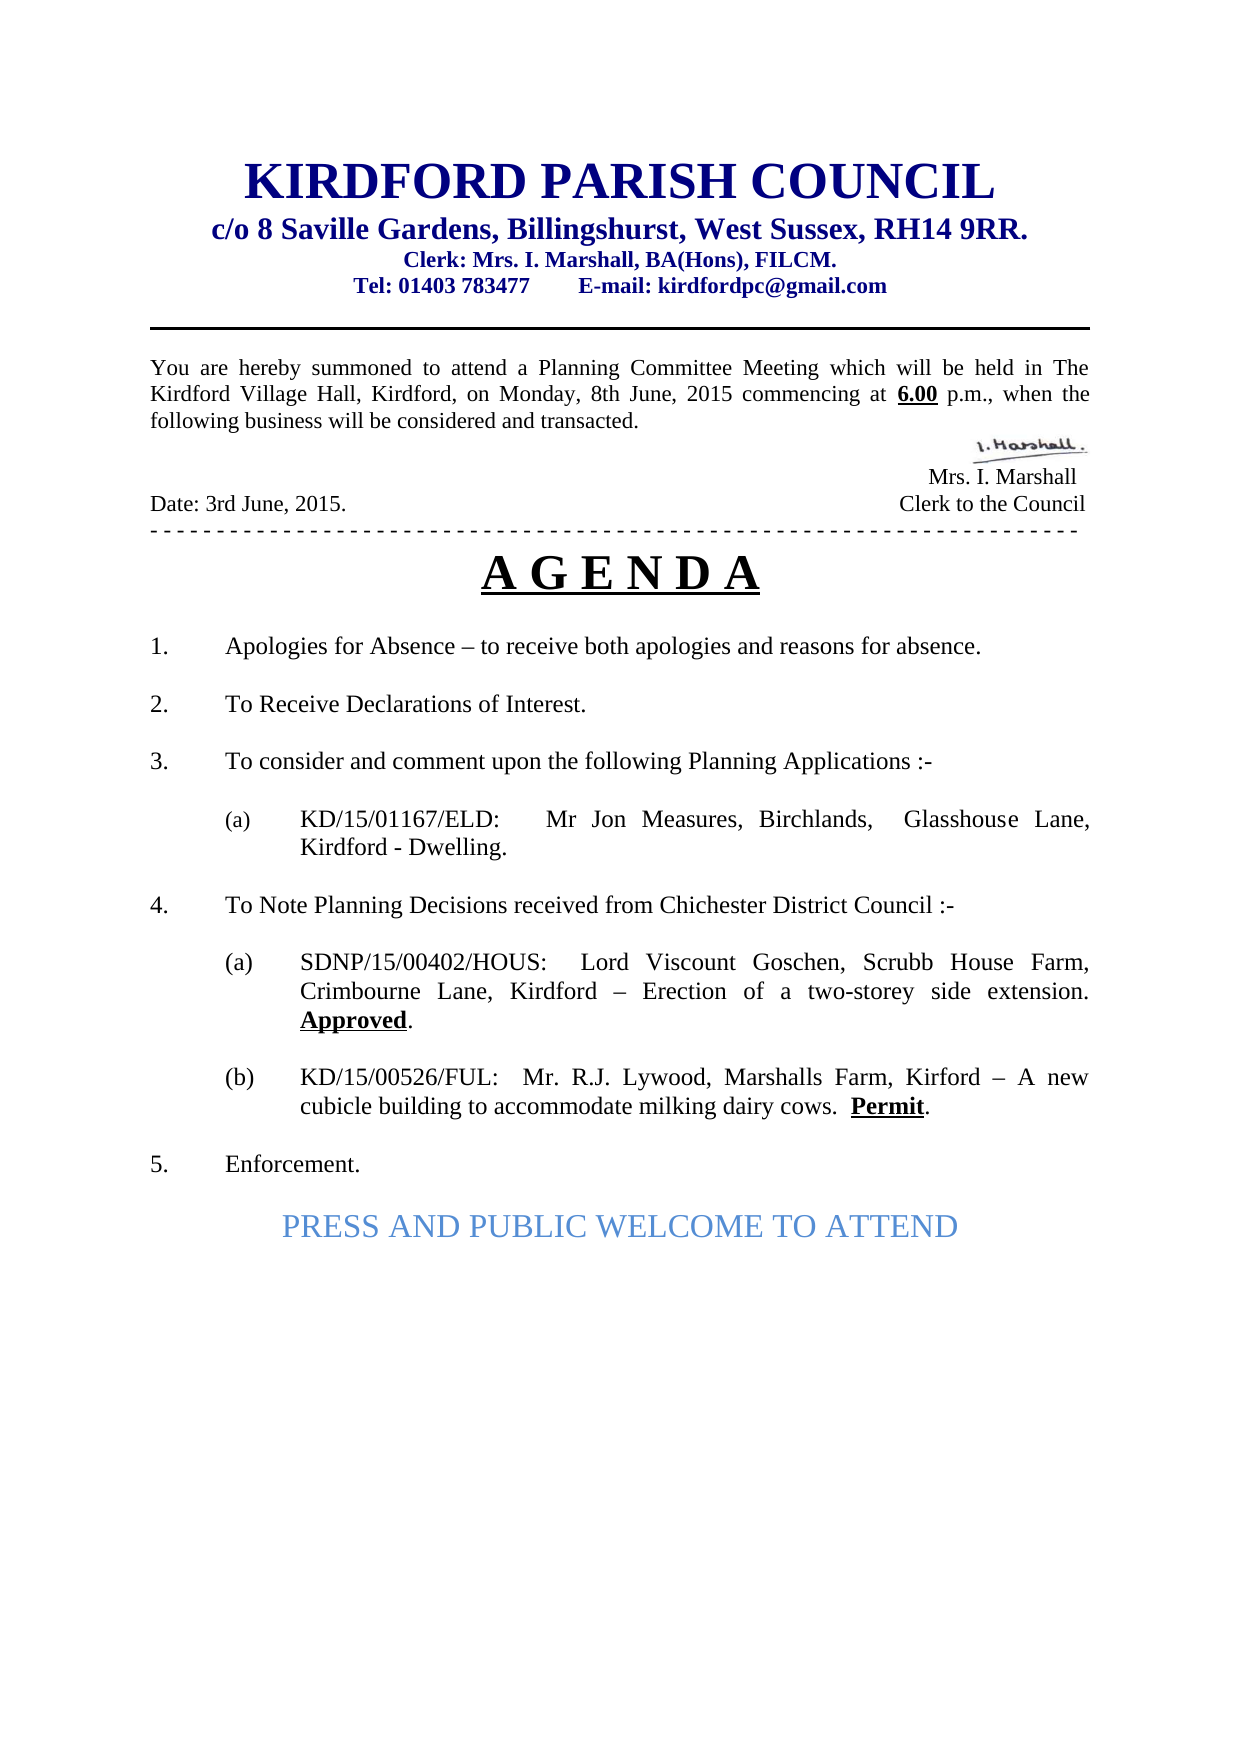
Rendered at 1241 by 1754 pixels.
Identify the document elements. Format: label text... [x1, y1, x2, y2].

text 4. To Note Planning Decisions received from Chichester District Council :- [150, 890, 1090, 919]
text - - - - - - - - - - - - - - - - - - - - - - - - - - - - - - - - - - - - - - - - - - - - - - - - - - - - - - - - - - - - - - - - - - - - - - [150, 516, 1090, 542]
text PRESS AND PUBLIC WELCOME TO ATTEND [150, 1206, 1090, 1244]
text 3. To consider and comment upon the following Planning Applications :- [150, 746, 1090, 775]
text KIRDFORD PARISH COUNCIL [150, 150, 1090, 210]
text 5. Enforcement. [150, 1149, 1090, 1177]
text Date: 3rd June, 2015. Clerk to the Council [150, 490, 1090, 516]
text Mrs. I. Marshall [150, 463, 1090, 490]
text c/o 8 , Billingshurst, , RH14 9RR. [150, 210, 1090, 246]
text 1. Apologies for Absence – to receive both apologies and reasons for absence. [150, 631, 1090, 660]
text Tel: 01403 783477 E-mail: kirdfordpc@gmail.com [150, 272, 1090, 298]
text 2. To Receive Declarations of Interest. [150, 689, 1090, 717]
text A G E N D A [150, 542, 1090, 600]
text (b) KD/15/00526/FUL: Mr. R.J. Lywood, Marshalls Farm, Kirford – A new cubicle building to accommodate milking dairy cows. Permit. [225, 1062, 1090, 1120]
text Clerk: Mrs. I. Marshall, BA(Hons), FILCM. [150, 246, 1090, 272]
text (a) KD/15/01167/ELD: Mr Jon Measures, Birchlands, Glasshouse Lane, Kirdford - Dwelling. [225, 804, 1090, 861]
text You are hereby summoned to attend a Planning Committee Meeting which will be held in The Kirdford Village Hall, Kirdford, on Monday, 8th June, 2015 commencing at 6.00 p.m., when the following business will be considered and transacted. [150, 354, 1090, 433]
text (a) SDNP/15/00402/HOUS: Lord Viscount Goschen, Scrubb House Farm, Crimbourne Lane, Kirdford – Erection of a two-storey side extension. Approved. [225, 947, 1090, 1034]
